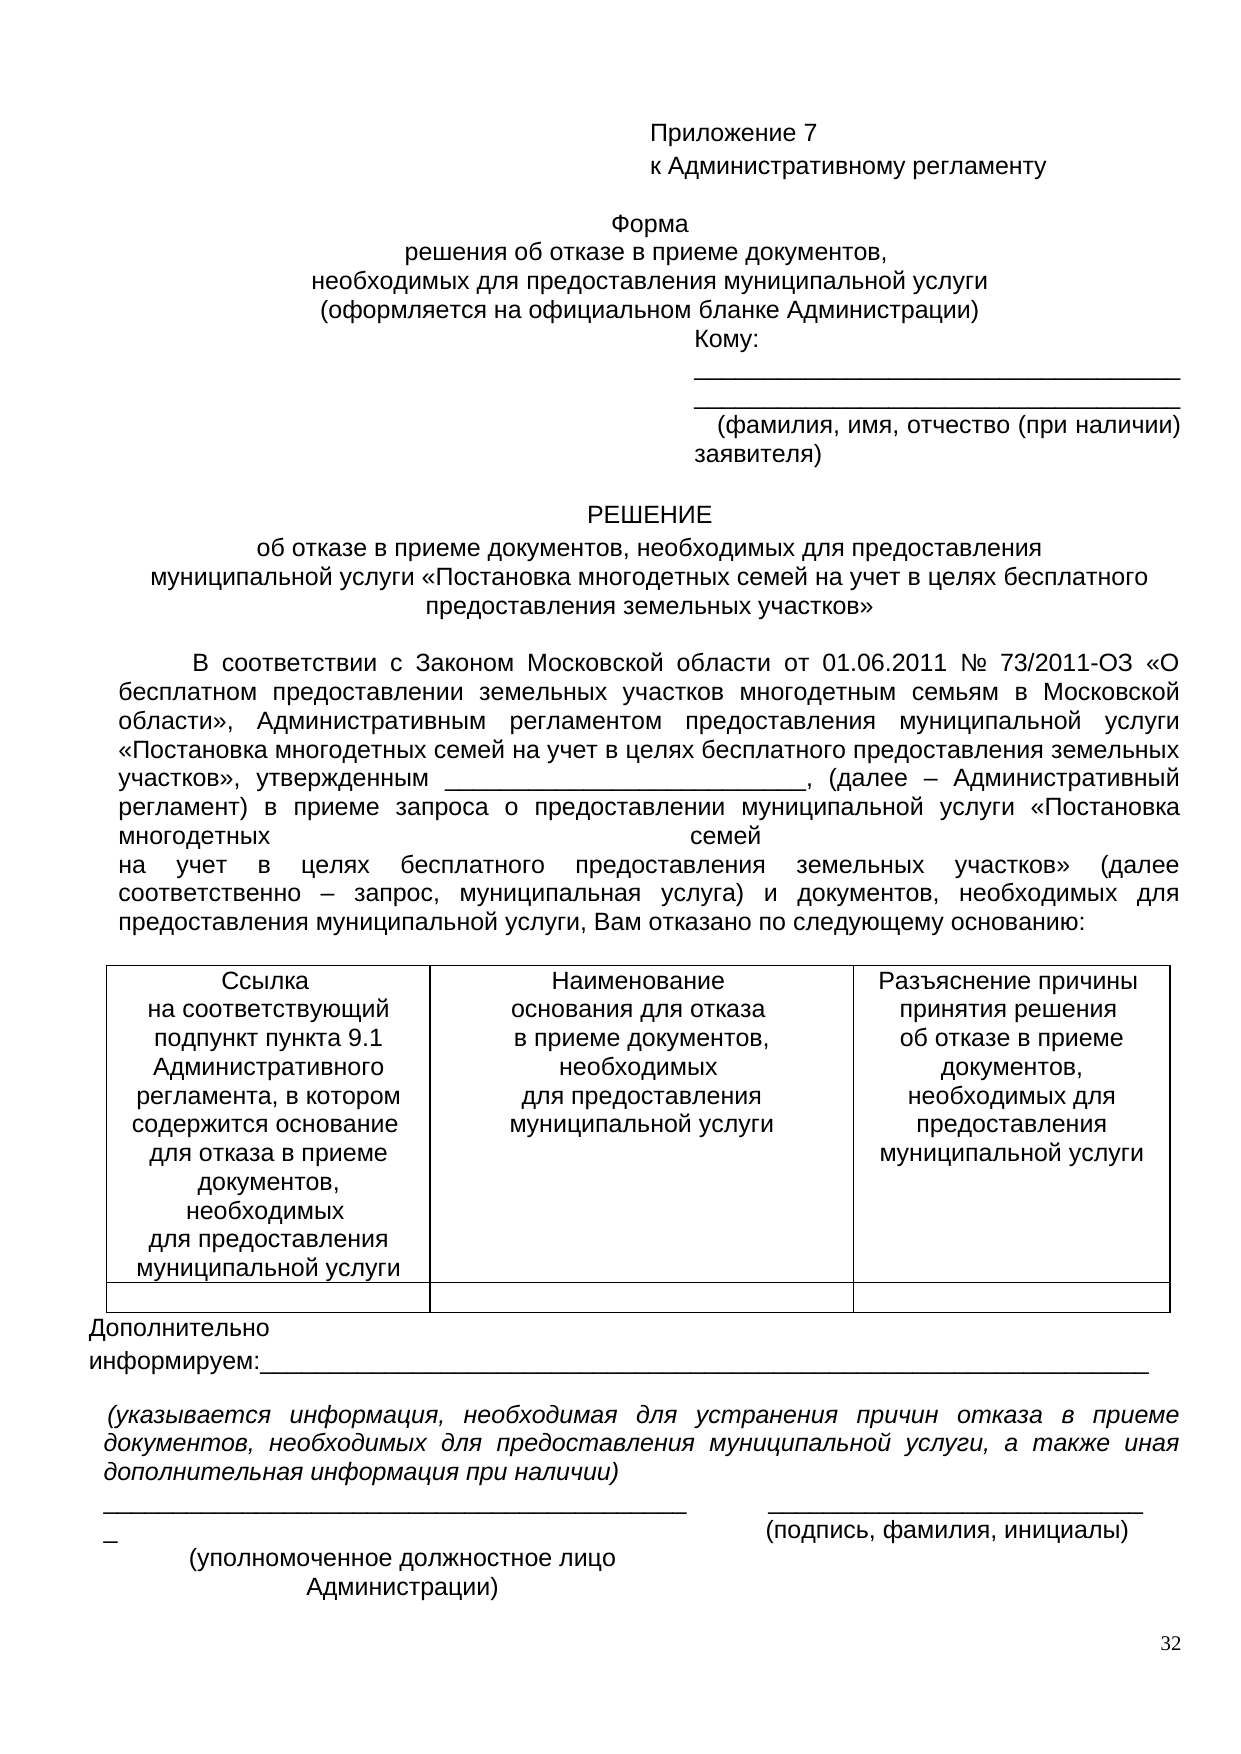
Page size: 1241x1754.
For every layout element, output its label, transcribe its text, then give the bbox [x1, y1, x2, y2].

text Кому: ______________________________________________________________________ [694, 324, 1181, 410]
text В соответствии с Законом Московской области от 01.06.2011 № 73/2011-ОЗ «О бесплатном предоставлении земельных участков многодетным семьям в Московской области», Административным регламентом предоставления муниципальной услуги «Постановка многодетных семей на учет в целях бесплатного предоставления земельных участков», утвержденным __________________________, (далее – Административный регламент) в приеме запроса о предоставлении муниципальной услуги «Постановка многодетных семей на учет в целях бесплатного предоставления земельных участков» (далее соответственно – запрос, муниципальная услуга) и документов, необходимых для предоставления муниципальной услуги, Вам отказано по следующему основанию: [118, 648, 1181, 936]
text муниципальной услуги «Постановка многодетных семей на учет в целях бесплатного предоставления земельных участков» [118, 562, 1181, 620]
text к Административному регламенту [650, 151, 1219, 180]
text (указывается информация, необходимая для устранения причин отказа в приеме документов, необходимых для предоставления муниципальной услуги, а также иная дополнительная информация при наличии) [88, 1400, 1181, 1486]
table_header Наименование основания для отказа в приеме документов, необходимых для предоставления муниципальной услуги [431, 966, 853, 1282]
text (оформляется на официальном бланке Администрации) [118, 295, 1181, 324]
text об отказе в приеме документов, необходимых для предоставления [118, 533, 1181, 562]
table_cell [854, 1283, 1169, 1312]
text (фамилия, имя, отчество (при наличии) заявителя) [694, 410, 1181, 467]
table_cell [107, 1283, 429, 1312]
text решения об отказе в приеме документов, необходимых для предоставления муниципальной услуги [118, 237, 1181, 295]
text Приложение 7 [650, 118, 1181, 147]
table_header ___________________________ (подпись, фамилия, инициалы) [713, 1486, 1155, 1601]
table_header Разъяснение причины принятия решения об отказе в приеме документов, необходимых для предоставления муниципальной услуги [854, 966, 1169, 1282]
text РЕШЕНИЕ [118, 500, 1181, 529]
text Форма [118, 209, 1181, 237]
text Дополнительно информируем:________________________________________________________________ [88, 1313, 1181, 1374]
table_header Ссылка на соответствующий подпункт пункта 9.1 Административного регламента, в котором содержится основание для отказа в приеме документов, необходимых для предоставления муниципальной услуги [107, 966, 429, 1282]
table_header ___________________________________________ (уполномоченное должностное лицо Администрации) [92, 1486, 712, 1601]
table_cell [431, 1283, 853, 1312]
